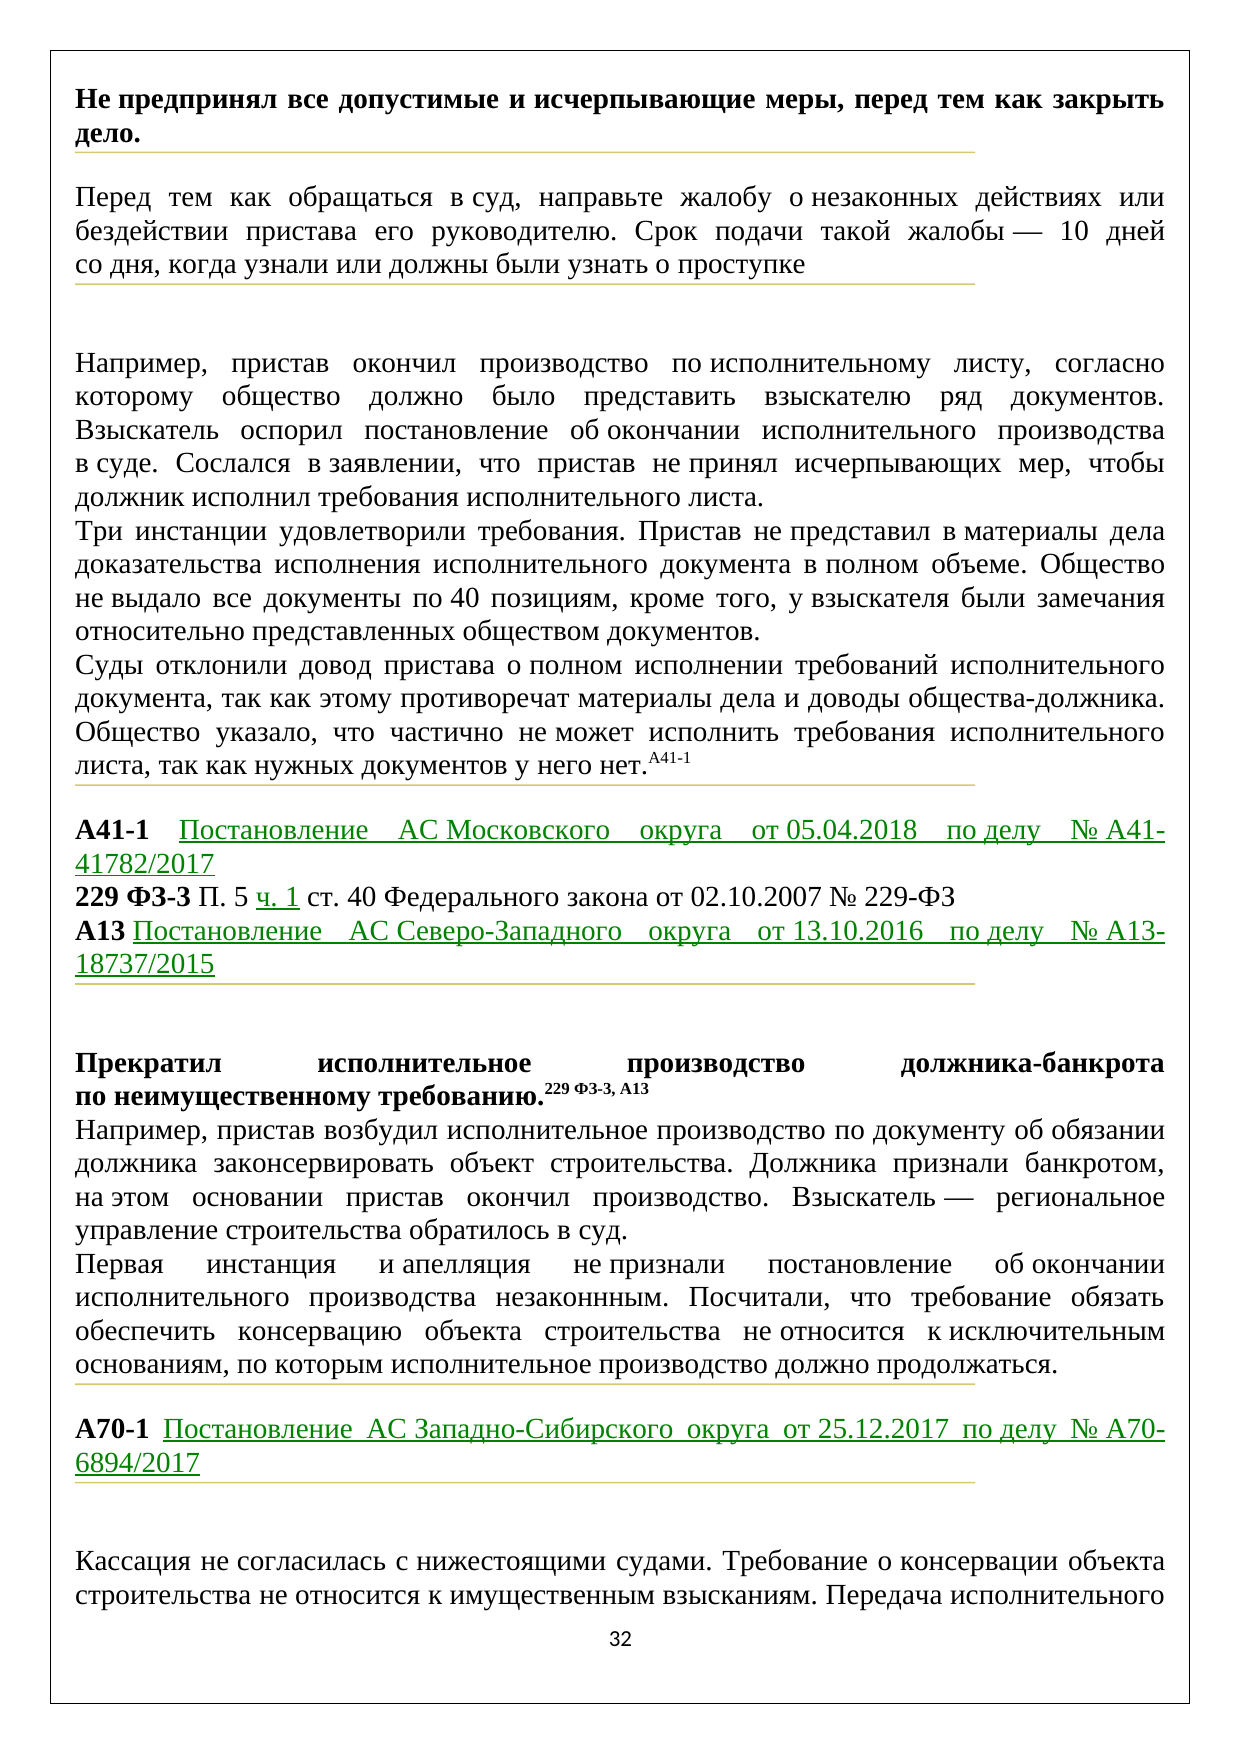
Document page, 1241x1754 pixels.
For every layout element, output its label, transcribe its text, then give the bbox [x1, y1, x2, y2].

text А70-1 Постановление АС Западно-Сибирского округа от 25.12.2017 по делу № А70-6894/2017 [75, 1411, 1165, 1478]
text А41-1 Постановление АС Московского округа от 05.04.2018 по делу № А41-41782/2017 [75, 812, 1165, 879]
text Суды отклонили довод пристава о полном исполнении требований исполнительного документа, так как этому противоречат материалы дела и доводы общества-должника. Общество указало, что частично не может исполнить требования исполнительного листа, так как нужных документов у него нет.А41-1 [75, 647, 1165, 781]
text Прекратил исполнительное производство должника-банкрота по неимущественному требованию.229 ФЗ-3, А13 [75, 1045, 1165, 1112]
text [75, 1543, 1165, 1610]
text Не предпринял все допустимые и исчерпывающие меры, перед тем как закрыть дело. [75, 75, 1165, 148]
text Три инстанции удовлетворили требования. Пристав не представил в материалы дела доказательства исполнения исполнительного документа в полном объеме. Общество не выдало все документы по 40 позициям, кроме того, у взыскателя были замечания относительно представленных обществом документов. [75, 513, 1165, 647]
text Первая инстанция и апелляция не признали постановление об окончании исполнительного производства незаконнным. Посчитали, что требование обязать обеспечить консервацию объекта строительства не относится к исключительным основаниям, по которым исполнительное производство должно продолжаться. [75, 1246, 1165, 1380]
text Например, пристав окончил производство по исполнительному листу, согласно которому общество должно было представить взыскателю ряд документов. Взыскатель оспорил постановление об окончании исполнительного производства в суде. Сослался в заявлении, что пристав не принял исчерпывающих мер, чтобы должник исполнил требования исполнительного листа. [75, 345, 1165, 513]
text Перед тем как обращаться в суд, направьте жалобу о незаконных действиях или бездействии пристава его руководителю. Срок подачи такой жалобы — 10 дней со дня, когда узнали или должны были узнать о проступке [75, 179, 1165, 280]
text 229 ФЗ-3 П. 5 ч. 1 ст. 40 Федерального закона от 02.10.2007 № 229-ФЗ [75, 879, 1165, 913]
text А13 Постановление АС Северо-Западного округа от 13.10.2016 по делу № А13-18737/2015 [75, 913, 1165, 980]
text Например, пристав возбудил исполнительное производство по документу об обязании должника законсервировать объект строительства. Должника признали банкротом, на этом основании пристав окончил производство. Взыскатель — региональное управление строительства обратилось в суд. [75, 1112, 1165, 1246]
